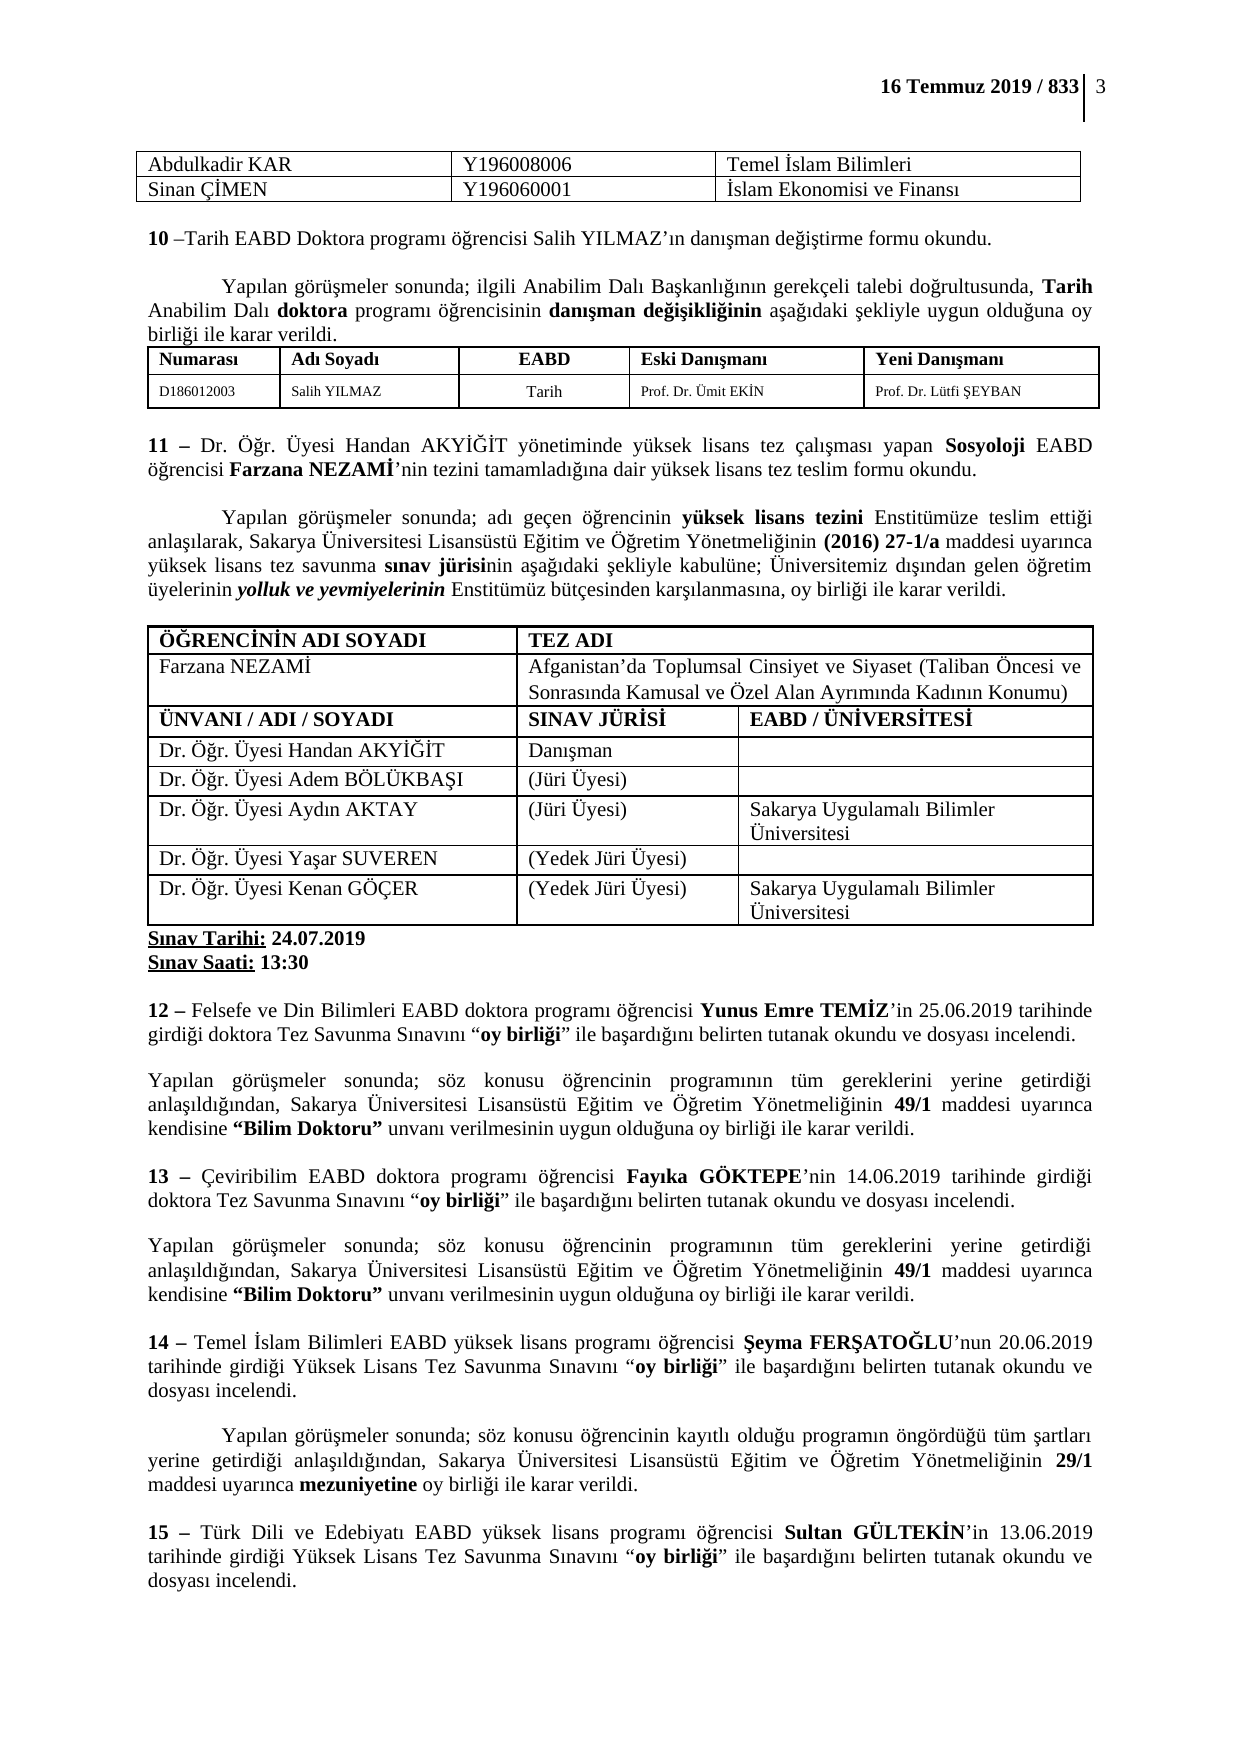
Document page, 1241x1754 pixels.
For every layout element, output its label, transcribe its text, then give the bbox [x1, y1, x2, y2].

table_header Eski Danışmanı [630, 348, 863, 374]
table_cell Sakarya Uygulamalı Bilimler Üniversitesi [739, 876, 1092, 924]
text 12 – Felsefe ve Din Bilimleri EABD doktora programı öğrencisi Yunus Emre TEMİZ’in 25.06.2019 tarihinde girdiği doktora Tez Savunma Sınavını “oy birliği” ile başardığını belirten tutanak okundu ve dosyası incelendi. [148, 998, 1093, 1046]
table_cell (Jüri Üyesi) [518, 767, 738, 795]
table_header EABD [460, 348, 629, 374]
table_cell (Yedek Jüri Üyesi) [518, 876, 738, 924]
table_cell (Yedek Jüri Üyesi) [518, 846, 738, 874]
text Sınav Saati: 13:30 [148, 950, 1093, 974]
text Yapılan görüşmeler sonunda; söz konusu öğrencinin programının tüm gereklerini yerine getirdiği anlaşıldığından, Sakarya Üniversitesi Lisansüstü Eğitim ve Öğretim Yönetmeliğinin 49/1 maddesi uyarınca kendisine “Bilim Doktoru” unvanı verilmesinin uygun olduğuna oy birliği ile karar verildi. [148, 1233, 1093, 1306]
table_cell Afganistan’da Toplumsal Cinsiyet ve Siyaset (Taliban Öncesi ve Sonrasında Kamusal ve Özel Alan Ayrımında Kadının Konumu) [518, 655, 1092, 705]
text Sınav Tarihi: 24.07.2019 [148, 926, 1093, 950]
table_header Adı Soyadı [281, 348, 458, 374]
table_cell Dr. Öğr. Üyesi Aydın AKTAY [149, 797, 516, 845]
table_cell Dr. Öğr. Üyesi Kenan GÖÇER [149, 876, 516, 924]
table_cell Y196060001 [452, 177, 715, 201]
table_header Numarası [149, 348, 279, 374]
text 14 – Temel İslam Bilimleri EABD yüksek lisans programı öğrencisi Şeyma FERŞATOĞLU’nun 20.06.2019 tarihinde girdiği Yüksek Lisans Tez Savunma Sınavını “oy birliği” ile başardığını belirten tutanak okundu ve dosyası incelendi. [148, 1330, 1093, 1402]
table_cell Tarih [460, 375, 629, 407]
table_cell Dr. Öğr. Üyesi Adem BÖLÜKBAŞI [149, 767, 516, 795]
table_cell ÜNVANI / ADI / SOYADI [149, 707, 516, 736]
text 15 – Türk Dili ve Edebiyatı EABD yüksek lisans programı öğrencisi Sultan GÜLTEKİN’in 13.06.2019 tarihinde girdiği Yüksek Lisans Tez Savunma Sınavını “oy birliği” ile başardığını belirten tutanak okundu ve dosyası incelendi. [148, 1520, 1093, 1592]
table_cell [739, 767, 1092, 795]
table_cell Y196008006 [452, 152, 715, 176]
text 10 –Tarih EABD Doktora programı öğrencisi Salih YILMAZ’ın danışman değiştirme formu okundu. [148, 226, 1093, 250]
table_cell Prof. Dr. Lütfi ŞEYBAN [865, 375, 1098, 407]
table_cell (Jüri Üyesi) [518, 797, 738, 845]
table_cell Danışman [518, 738, 738, 766]
table_cell Temel İslam Bilimleri [716, 152, 1080, 176]
table_cell Prof. Dr. Ümit EKİN [630, 375, 863, 407]
table_cell Sinan ÇİMEN [137, 177, 451, 201]
table_cell Sakarya Uygulamalı Bilimler Üniversitesi [739, 797, 1092, 845]
table_header ÖĞRENCİNİN ADI SOYADI [149, 628, 516, 653]
table_cell D186012003 [149, 375, 279, 407]
table_cell SINAV JÜRİSİ [518, 707, 738, 736]
table_cell İslam Ekonomisi ve Finansı [716, 177, 1080, 201]
table_cell Salih YILMAZ [281, 375, 458, 407]
text Yapılan görüşmeler sonunda; adı geçen öğrencinin yüksek lisans tezini Enstitümüze teslim ettiği anlaşılarak, Sakarya Üniversitesi Lisansüstü Eğitim ve Öğretim Yönetmeliğinin (2016) 27-1/a maddesi uyarınca yüksek lisans tez savunma sınav jürisinin aşağıdaki şekliyle kabulüne; Üniversitemiz dışından gelen öğretim üyelerinin yolluk ve yevmiyelerinin Enstitümüz bütçesinden karşılanmasına, oy birliği ile karar verildi. [148, 505, 1093, 601]
table_header Yeni Danışmanı [865, 348, 1098, 374]
table_header TEZ ADI [518, 628, 1092, 653]
table_cell Dr. Öğr. Üyesi Yaşar SUVEREN [149, 846, 516, 874]
text 11 – Dr. Öğr. Üyesi Handan AKYİĞİT yönetiminde yüksek lisans tez çalışması yapan Sosyoloji EABD öğrencisi Farzana NEZAMİ’nin tezini tamamladığına dair yüksek lisans tez teslim formu okundu. [148, 433, 1093, 481]
table_cell [739, 846, 1092, 874]
table_cell [739, 738, 1092, 766]
table_cell Dr. Öğr. Üyesi Handan AKYİĞİT [149, 738, 516, 766]
text 13 – Çeviribilim EABD doktora programı öğrencisi Fayıka GÖKTEPE’nin 14.06.2019 tarihinde girdiği doktora Tez Savunma Sınavını “oy birliği” ile başardığını belirten tutanak okundu ve dosyası incelendi. [148, 1164, 1093, 1212]
text Yapılan görüşmeler sonunda; ilgili Anabilim Dalı Başkanlığının gerekçeli talebi doğrultusunda, Tarih Anabilim Dalı doktora programı öğrencisinin danışman değişikliğinin aşağıdaki şekliyle uygun olduğuna oy birliği ile karar verildi. [148, 274, 1093, 346]
table_cell EABD / ÜNİVERSİTESİ [739, 707, 1092, 736]
table_cell Farzana NEZAMİ [149, 655, 516, 705]
text Yapılan görüşmeler sonunda; söz konusu öğrencinin programının tüm gereklerini yerine getirdiği anlaşıldığından, Sakarya Üniversitesi Lisansüstü Eğitim ve Öğretim Yönetmeliğinin 49/1 maddesi uyarınca kendisine “Bilim Doktoru” unvanı verilmesinin uygun olduğuna oy birliği ile karar verildi. [148, 1067, 1093, 1140]
table_cell Abdulkadir KAR [137, 152, 451, 176]
